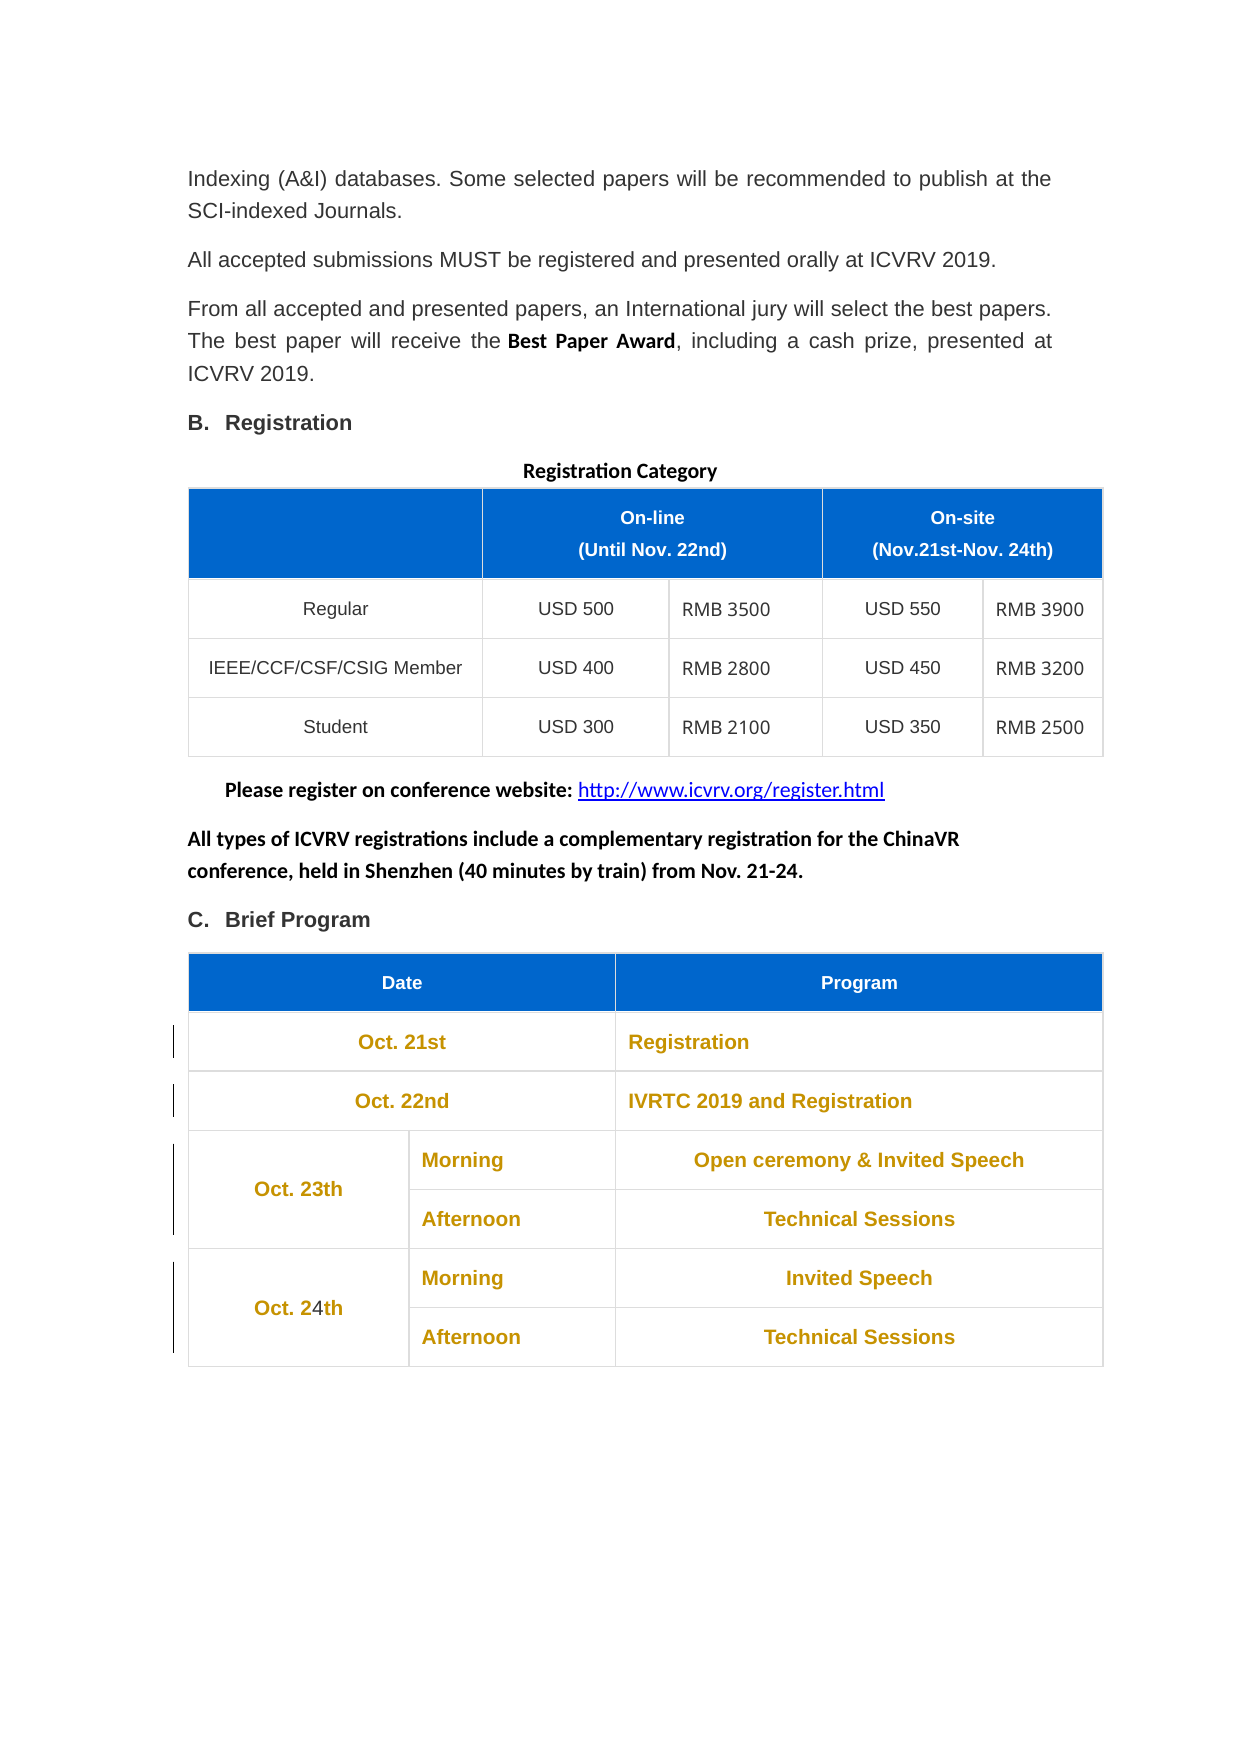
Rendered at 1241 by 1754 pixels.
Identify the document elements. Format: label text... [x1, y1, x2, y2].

table_cell RMB 2800 [670, 639, 822, 697]
list All types of ICVRV registrations include a complementary registration for the ChinaVR conference, held in Shenzhen (40 minutes by train) from Nov. 21-24. [187, 822, 1053, 887]
table_cell Afternoon [410, 1308, 615, 1366]
table_cell RMB 3900 [984, 580, 1102, 638]
table_header [189, 489, 482, 578]
table_cell Registration [616, 1013, 1102, 1070]
table_cell Regular [189, 580, 482, 638]
table_header On-line (Until Nov. 22nd) [483, 489, 822, 578]
table_cell Technical Sessions [616, 1308, 1102, 1366]
table_cell RMB 2500 [984, 698, 1102, 756]
text Registration Category [187, 454, 1053, 487]
table_cell USD 350 [823, 698, 982, 756]
table_cell RMB 3200 [984, 639, 1102, 697]
table_cell USD 450 [823, 639, 982, 697]
table_cell USD 400 [483, 639, 668, 697]
table_cell Oct. 24th [189, 1249, 408, 1366]
table_cell USD 500 [483, 580, 668, 638]
table_header On-site (Nov.21st-Nov. 24th) [823, 489, 1102, 578]
text From all accepted and presented papers, an International jury will select the best papers. The best paper will receive the Best Paper Award, including a cash prize, presented at ICVRV 2019. [187, 292, 1053, 333]
table_cell USD 300 [483, 698, 668, 756]
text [187, 162, 1053, 227]
table_cell Morning [410, 1131, 615, 1188]
list Brief Program [187, 903, 1053, 936]
table_cell USD 550 [823, 580, 982, 638]
table_cell Oct. 23th [189, 1131, 408, 1248]
table_cell Oct. 22nd [189, 1072, 615, 1129]
table_cell Student [189, 698, 482, 756]
table_header Date [189, 954, 615, 1011]
table_cell Open ceremony & Invited Speech [616, 1131, 1102, 1188]
table_cell RMB 2100 [670, 698, 822, 756]
list Registration [187, 406, 1053, 438]
table_cell IEEE/CCF/CSF/CSIG Member [189, 639, 482, 697]
table_header Program [616, 954, 1102, 1011]
table_cell Technical Sessions [616, 1190, 1102, 1248]
table_cell RMB 3500 [670, 580, 822, 638]
table_cell Oct. 21st [189, 1013, 615, 1070]
table_cell Afternoon [410, 1190, 615, 1248]
table_cell Morning [410, 1249, 615, 1307]
text From all accepted and presented papers, an International jury will select the best papers. The best paper will receive the Best Paper Award, including a cash prize, presented at ICVRV 2019. [187, 335, 1053, 389]
text All accepted submissions MUST be registered and presented orally at ICVRV 2019. [187, 243, 1053, 276]
table_cell IVRTC 2019 and Registration [616, 1072, 1102, 1129]
table_cell Invited Speech [616, 1249, 1102, 1307]
list Please register on conference website: http://www.icvrv.org/register.html [225, 773, 1053, 806]
